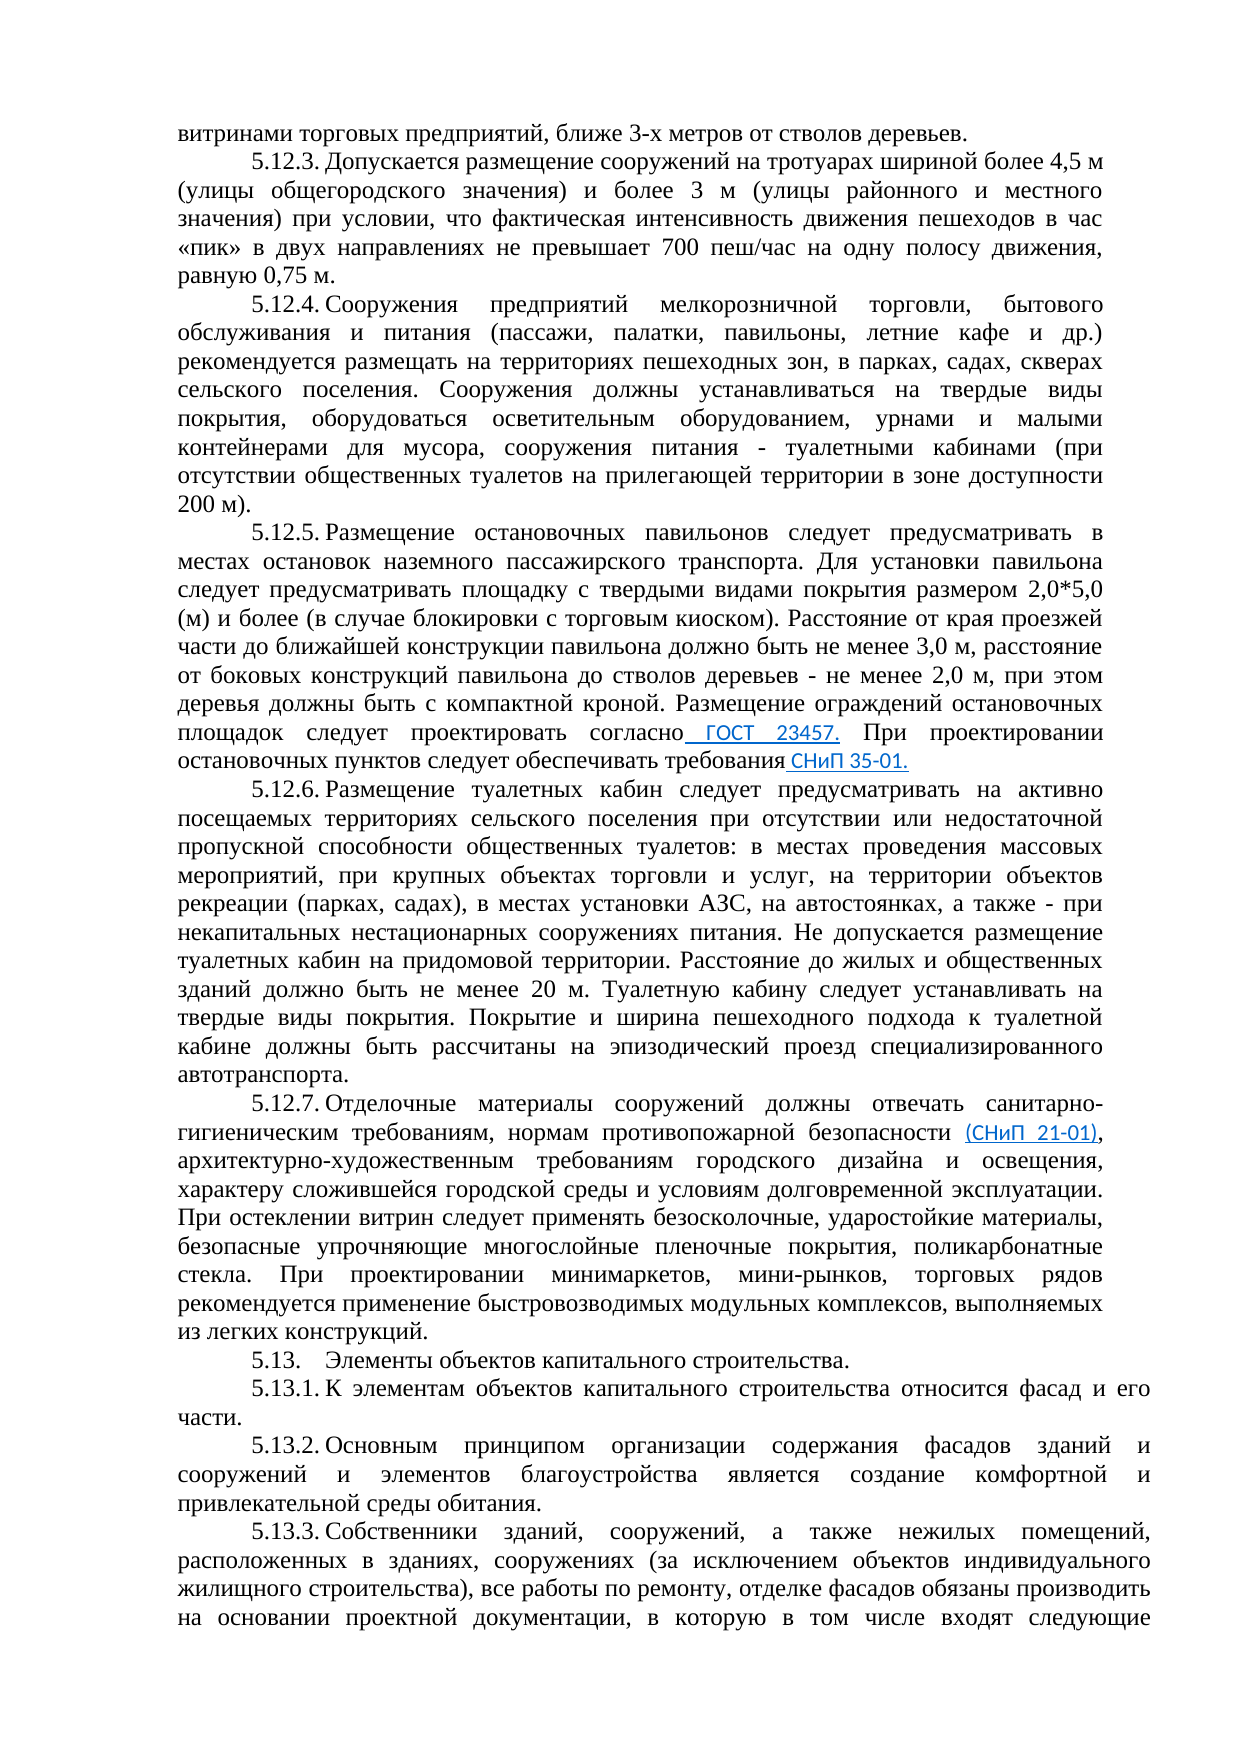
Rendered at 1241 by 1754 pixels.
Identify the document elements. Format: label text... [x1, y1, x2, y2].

list Основным принципом организации содержания фасадов зданий и сооружений и элементов благоустройства является создание комфортной и привлекательной среды обитания. [177, 1431, 1152, 1517]
list Отделочные материалы сооружений должны отвечать санитарно-гигиеническим требованиям, нормам противопожарной безопасности (СНиП 21-01), архитектурно-художественным требованиям городского дизайна и освещения, характеру сложившейся городской среды и условиям долговременной эксплуатации. При остеклении витрин следует применять безосколочные, ударостойкие материалы, безопасные упрочняющие многослойные пленочные покрытия, поликарбонатные стекла. При проектировании минимаркетов, мини-рынков, торговых рядов рекомендуется применение быстровозводимых модульных комплексов, выполняемых из легких конструкций. [177, 1088, 1104, 1345]
list Размещение остановочных павильонов следует предусматривать в местах остановок наземного пассажирского транспорта. Для установки павильона следует предусматривать площадку с твердыми видами покрытия размером 2,0*5,0 (м) и более (в случае блокировки с торговым киоском). Расстояние от края проезжей части до ближайшей конструкции павильона должно быть не менее 3,0 м, расстояние от боковых конструкций павильона до стволов деревьев - не менее 2,0 м, при этом деревья должны быть с компактной кроной. Размещение ограждений остановочных площадок следует проектировать согласно ГОСТ 23457. При проектировании остановочных пунктов следует обеспечивать требования СНиП 35-01. [177, 518, 1104, 774]
list Элементы объектов капитального строительства. [177, 1345, 1152, 1374]
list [177, 1517, 1152, 1631]
list Размещение туалетных кабин следует предусматривать на активно посещаемых территориях сельского поселения при отсутствии или недостаточной пропускной способности общественных туалетов: в местах проведения массовых мероприятий, при крупных объектах торговли и услуг, на территории объектов рекреации (парках, садах), в местах установки АЗС, на автостоянках, а также - при некапитальных нестационарных сооружениях питания. Не допускается размещение туалетных кабин на придомовой территории. Расстояние до жилых и общественных зданий должно быть не менее 20 м. Туалетную кабину следует устанавливать на твердые виды покрытия. Покрытие и ширина пешеходного подхода к туалетной кабине должны быть рассчитаны на эпизодический проезд специализированного автотранспорта. [177, 774, 1104, 1088]
list К элементам объектов капитального строительства относится фасад и его части. [177, 1374, 1152, 1431]
list Допускается размещение сооружений на тротуарах шириной более 4,5 м (улицы общегородского значения) и более 3 м (улицы районного и местного значения) при условии, что фактическая интенсивность движения пешеходов в час «пик» в двух направлениях не превышает 700 пеш/час на одну полосу движения, равную 0,75 м. [177, 147, 1104, 289]
list Сооружения предприятий мелкорозничной торговли, бытового обслуживания и питания (пассажи, палатки, павильоны, летние кафе и др.) рекомендуется размещать на территориях пешеходных зон, в парках, садах, скверах сельского поселения. Сооружения должны устанавливаться на твердые виды покрытия, оборудоваться осветительным оборудованием, урнами и малыми контейнерами для мусора, сооружения питания - туалетными кабинами (при отсутствии общественных туалетов на прилегающей территории в зоне доступности 200 м). [177, 289, 1104, 518]
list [177, 118, 1104, 147]
